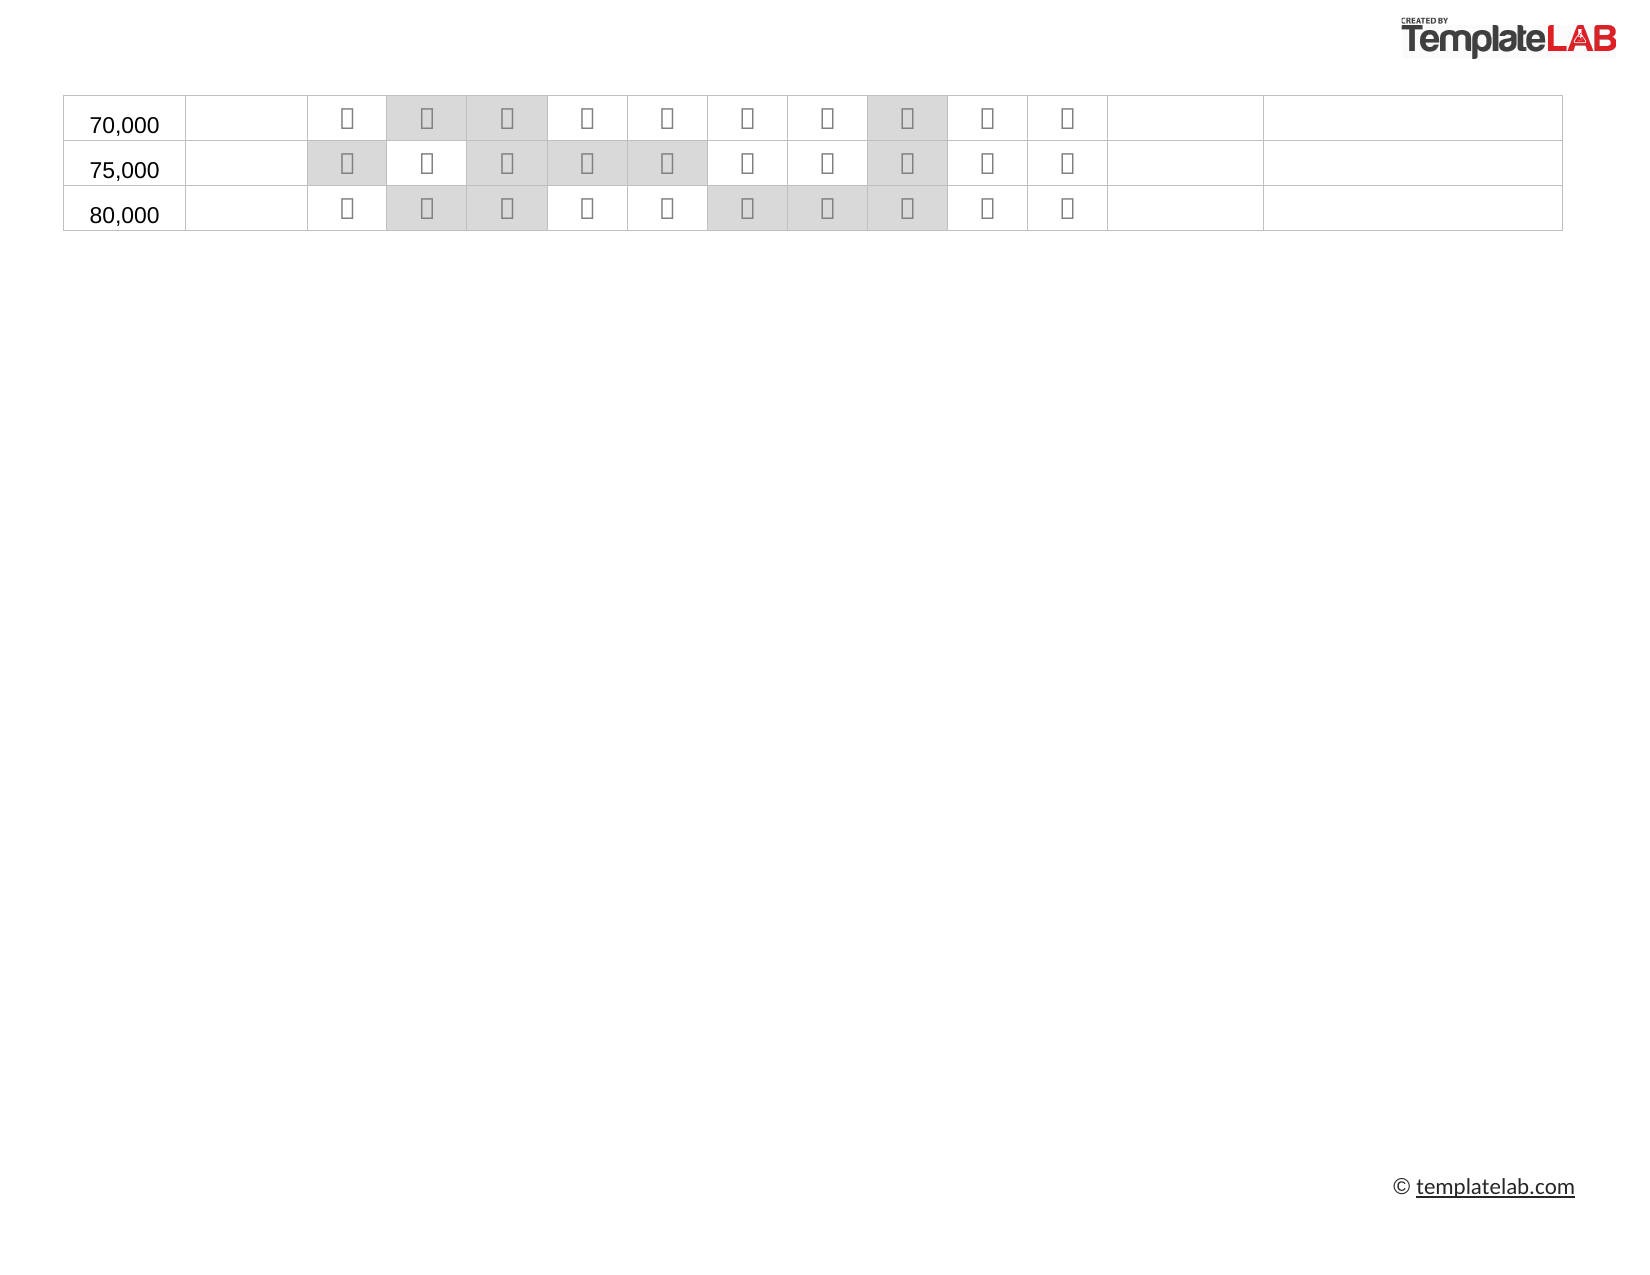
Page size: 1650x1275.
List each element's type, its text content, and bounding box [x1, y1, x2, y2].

table_cell  [628, 96, 707, 140]
table_cell 80,000 [64, 186, 185, 230]
table_cell  [948, 186, 1027, 230]
table_cell  [548, 141, 627, 185]
table_cell  [1028, 141, 1107, 185]
picture [1401, 15, 1617, 60]
table_cell  [387, 141, 466, 185]
table_cell [1108, 141, 1263, 185]
table_cell  [708, 141, 787, 185]
table_cell [1264, 141, 1562, 185]
table_cell  [1028, 96, 1107, 140]
table_cell  [308, 96, 386, 140]
table_cell  [467, 186, 547, 230]
table_cell  [948, 96, 1027, 140]
table_cell [1108, 96, 1263, 140]
table_cell  [548, 96, 627, 140]
table_cell  [467, 96, 547, 140]
table_cell [186, 141, 307, 185]
table_cell  [467, 141, 547, 185]
table_cell  [1028, 186, 1107, 230]
table_cell [186, 96, 307, 140]
table_cell [186, 186, 307, 230]
table_cell  [548, 186, 627, 230]
table_cell  [308, 141, 386, 185]
table_cell [1264, 186, 1562, 230]
table_cell  [387, 186, 466, 230]
table_cell  [868, 96, 947, 140]
table_cell  [628, 186, 707, 230]
table_cell  [868, 141, 947, 185]
table_cell  [308, 186, 386, 230]
table_cell  [948, 141, 1027, 185]
table_cell  [628, 141, 707, 185]
table_cell  [788, 141, 867, 185]
table_cell  [387, 96, 466, 140]
table_cell  [708, 96, 787, 140]
table_cell 70,000 [64, 96, 185, 140]
table_cell 75,000 [64, 141, 185, 185]
table_cell  [708, 186, 787, 230]
table_cell  [788, 186, 867, 230]
table_cell [1264, 96, 1562, 140]
table_cell  [868, 186, 947, 230]
table_cell [1108, 186, 1263, 230]
table_cell  [788, 96, 867, 140]
